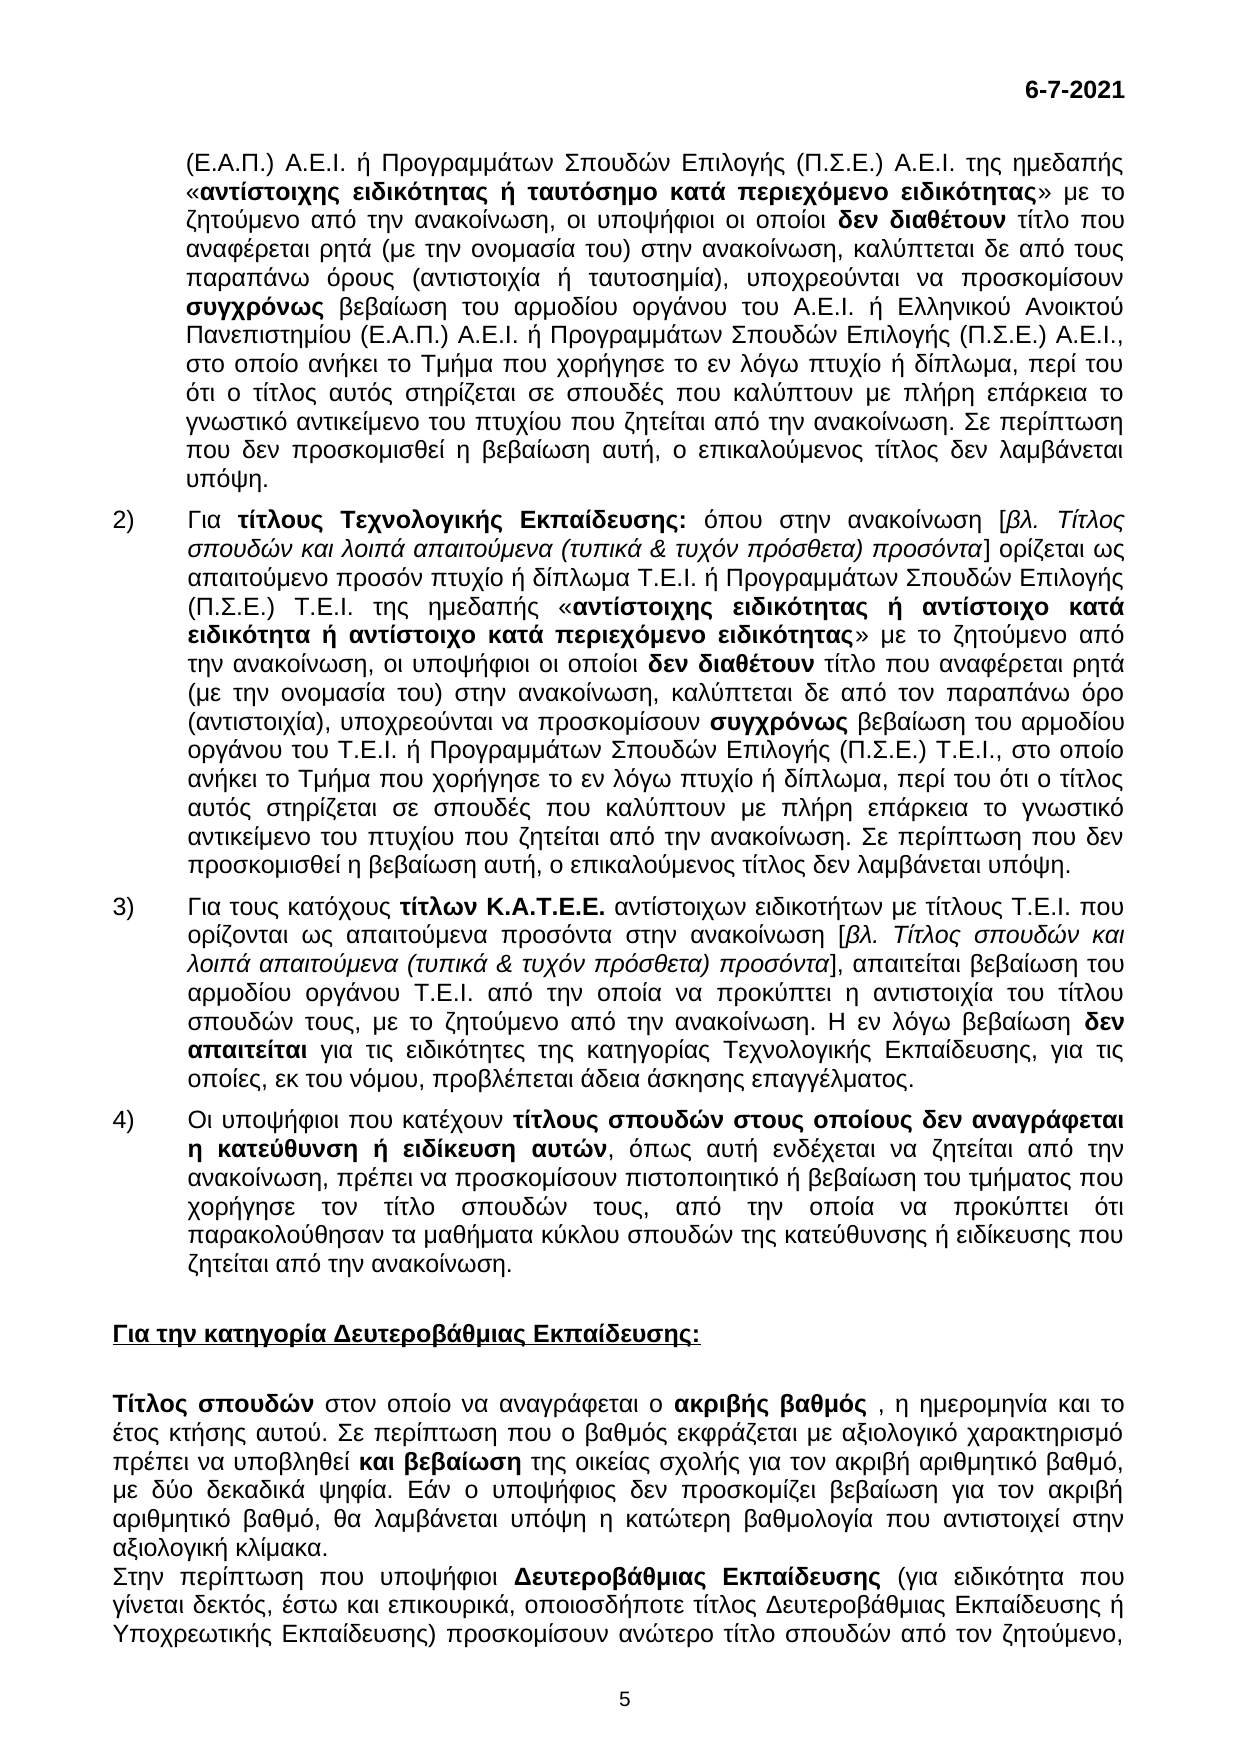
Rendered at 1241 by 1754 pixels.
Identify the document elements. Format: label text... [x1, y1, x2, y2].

text Για την κατηγορία Δευτεροβάθμιας Εκπαίδευσης: [112, 1319, 1125, 1348]
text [112, 1561, 1125, 1648]
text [112, 148, 1125, 493]
text 2) Για τίτλους Τεχνολογικής Εκπαίδευσης: όπου στην ανακοίνωση [βλ. Τίτλος σπουδών και λοιπά απαιτούμενα (τυπικά & τυχόν πρόσθετα) προσόντα] ορίζεται ως απαιτούμενο προσόν πτυχίο ή δίπλωμα Τ.Ε.Ι. ή Προγραμμάτων Σπουδών Επιλογής (Π.Σ.Ε.) Τ.Ε.Ι. της ημεδαπής «αντίστοιχης ειδικότητας ή αντίστοιχο κατά ειδικότητα ή αντίστοιχο κατά περιεχόμενο ειδικότητας» με το ζητούμενο από την ανακοίνωση, οι υποψήφιοι οι οποίοι δεν διαθέτουν τίτλο που αναφέρεται ρητά (με την ονομασία του) στην ανακοίνωση, καλύπτεται δε από τον παραπάνω όρο (αντιστοιχία), υποχρεούνται να προσκομίσουν συγχρόνως βεβαίωση του αρμοδίου οργάνου του Τ.Ε.Ι. ή Προγραμμάτων Σπουδών Επιλογής (Π.Σ.Ε.) Τ.Ε.Ι., στο οποίο ανήκει το Τμήμα που χορήγησε το εν λόγω πτυχίο ή δίπλωμα, περί του ότι ο τίτλος αυτός στηρίζεται σε σπουδές που καλύπτουν με πλήρη επάρκεια το γνωστικό αντικείμενο του πτυχίου που ζητείται από την ανακοίνωση. Σε περίπτωση που δεν προσκομισθεί η βεβαίωση αυτή, ο επικαλούμενος τίτλος δεν λαμβάνεται υπόψη. [112, 505, 1125, 879]
text Τίτλος σπουδών στον οποίο να αναγράφεται ο ακριβής βαθμός , η ημερομηνία και το έτος κτήσης αυτού. Σε περίπτωση που ο βαθμός εκφράζεται με αξιολογικό χαρακτηρισμό πρέπει να υποβληθεί και βεβαίωση της οικείας σχολής για τον ακριβή αριθμητικό βαθμό, με δύο δεκαδικά ψηφία. Εάν ο υποψήφιος δεν προσκομίζει βεβαίωση για τον ακριβή αριθμητικό βαθμό, θα λαμβάνεται υπόψη η κατώτερη βαθμολογία που αντιστοιχεί στην αξιολογική κλίμακα. [112, 1389, 1125, 1561]
text 3) Για τους κατόχους τίτλων Κ.Α.Τ.Ε.Ε. αντίστοιχων ειδικοτήτων με τίτλους Τ.Ε.Ι. που ορίζονται ως απαιτούμενα προσόντα στην ανακοίνωση [βλ. Τίτλος σπουδών και λοιπά απαιτούμενα (τυπικά & τυχόν πρόσθετα) προσόντα], απαιτείται βεβαίωση του αρμοδίου οργάνου Τ.Ε.Ι. από την οποία να προκύπτει η αντιστοιχία του τίτλου σπουδών τους, με το ζητούμενο από την ανακοίνωση. Η εν λόγω βεβαίωση δεν απαιτείται για τις ειδικότητες της κατηγορίας Τεχνολογικής Εκπαίδευσης, για τις οποίες, εκ του νόμου, προβλέπεται άδεια άσκησης επαγγέλματος. [112, 891, 1125, 1093]
text 4) Οι υποψήφιοι που κατέχουν τίτλους σπουδών στους οποίους δεν αναγράφεται η κατεύθυνση ή ειδίκευση αυτών, όπως αυτή ενδέχεται να ζητείται από την ανακοίνωση, πρέπει να προσκομίσουν πιστοποιητικό ή βεβαίωση του τμήματος που χορήγησε τον τίτλο σπουδών τους, από την οποία να προκύπτει ότι παρακολούθησαν τα μαθήματα κύκλου σπουδών της κατεύθυνσης ή ειδίκευσης που ζητείται από την ανακοίνωση. [112, 1105, 1125, 1278]
